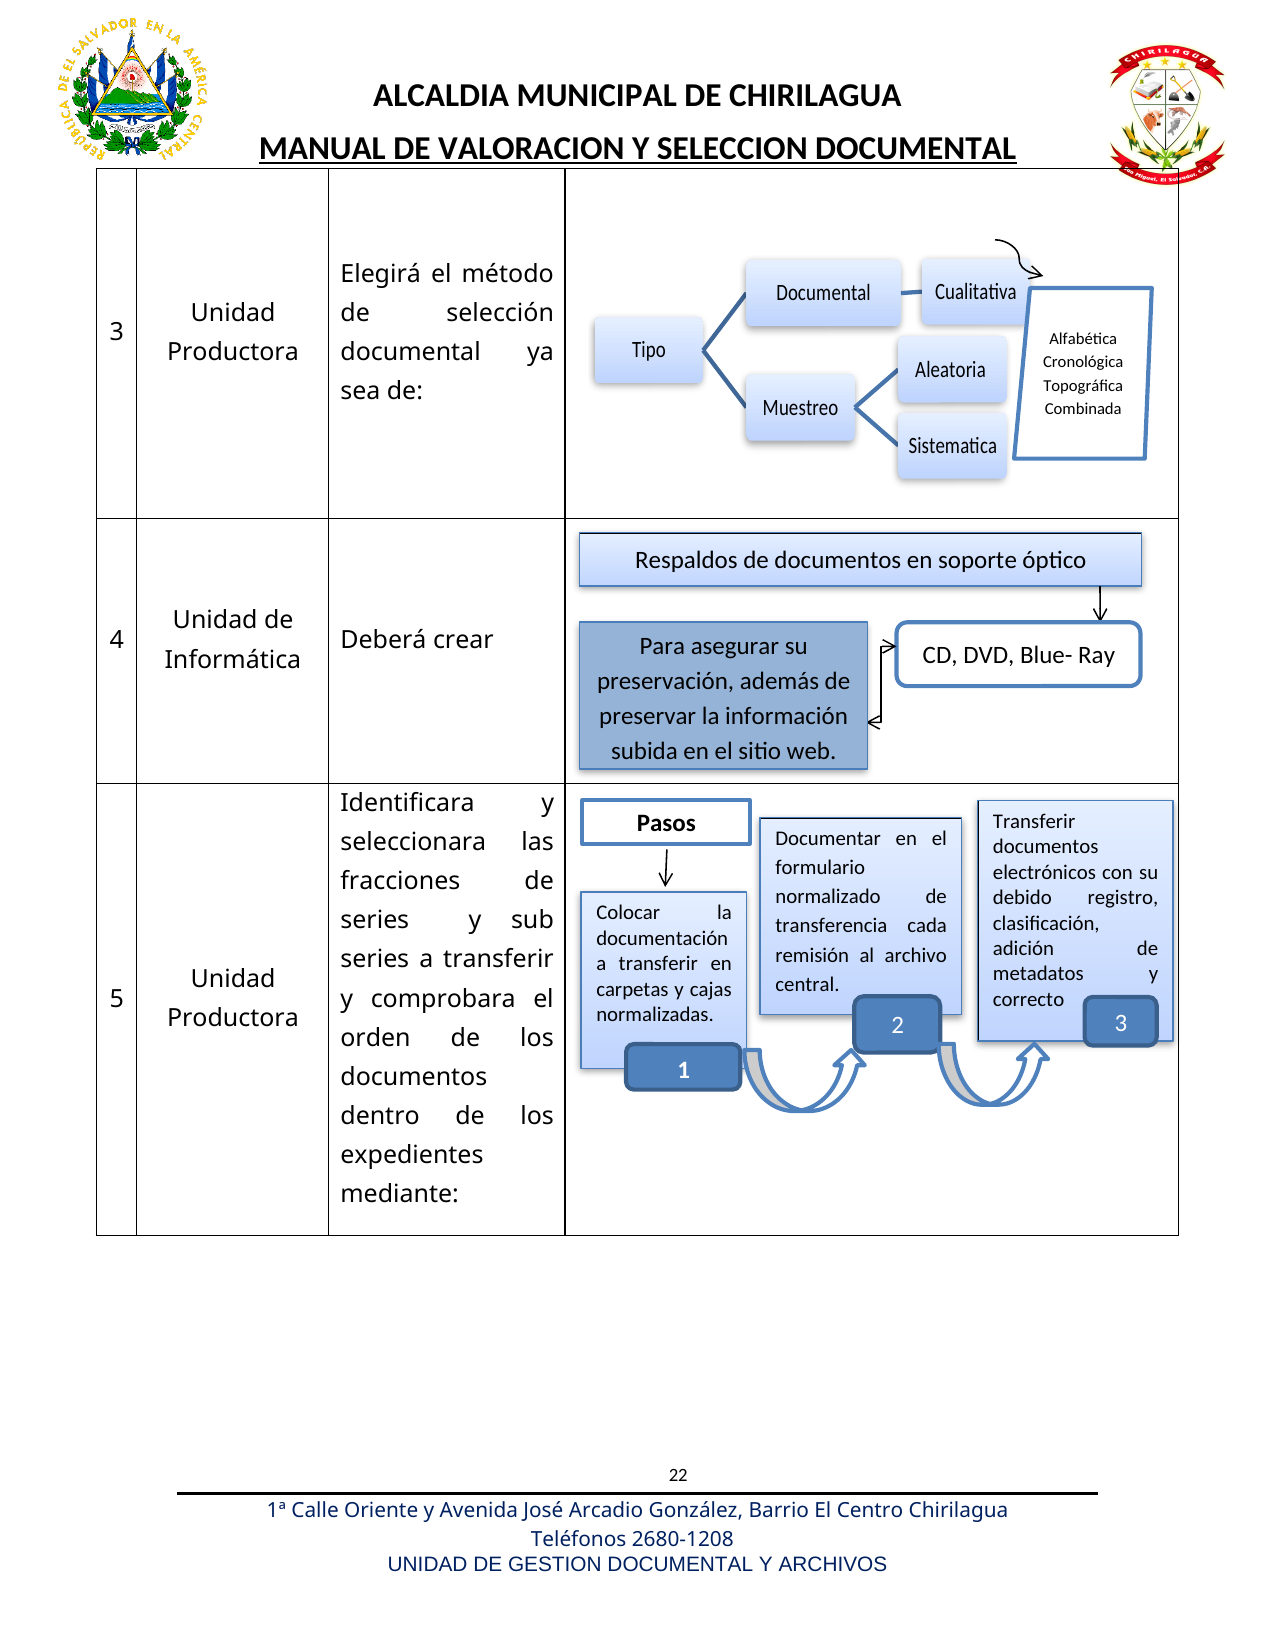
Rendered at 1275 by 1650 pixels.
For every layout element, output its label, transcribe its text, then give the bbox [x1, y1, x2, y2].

table_cell [566, 519, 1178, 783]
picture [1098, 34, 1230, 190]
table_cell Unidad Productora [137, 784, 328, 1235]
table_cell 4 [97, 519, 136, 783]
table_header Unidad Productora [137, 169, 328, 518]
table_cell 5 [97, 784, 136, 1235]
picture [58, 18, 207, 160]
table_cell Deberá crear [329, 519, 564, 783]
table_header 3 [97, 169, 136, 518]
table_header Elegirá el método de selección documental ya sea de: [329, 169, 564, 518]
table_cell Identificara y seleccionara las fracciones de series y sub series a transferir y comprobara el orden de los documentos dentro de los expedientes mediante: [329, 784, 564, 1235]
table_cell Unidad de Informática [137, 519, 328, 783]
table_cell [566, 784, 1178, 1235]
table_header [566, 169, 1178, 518]
